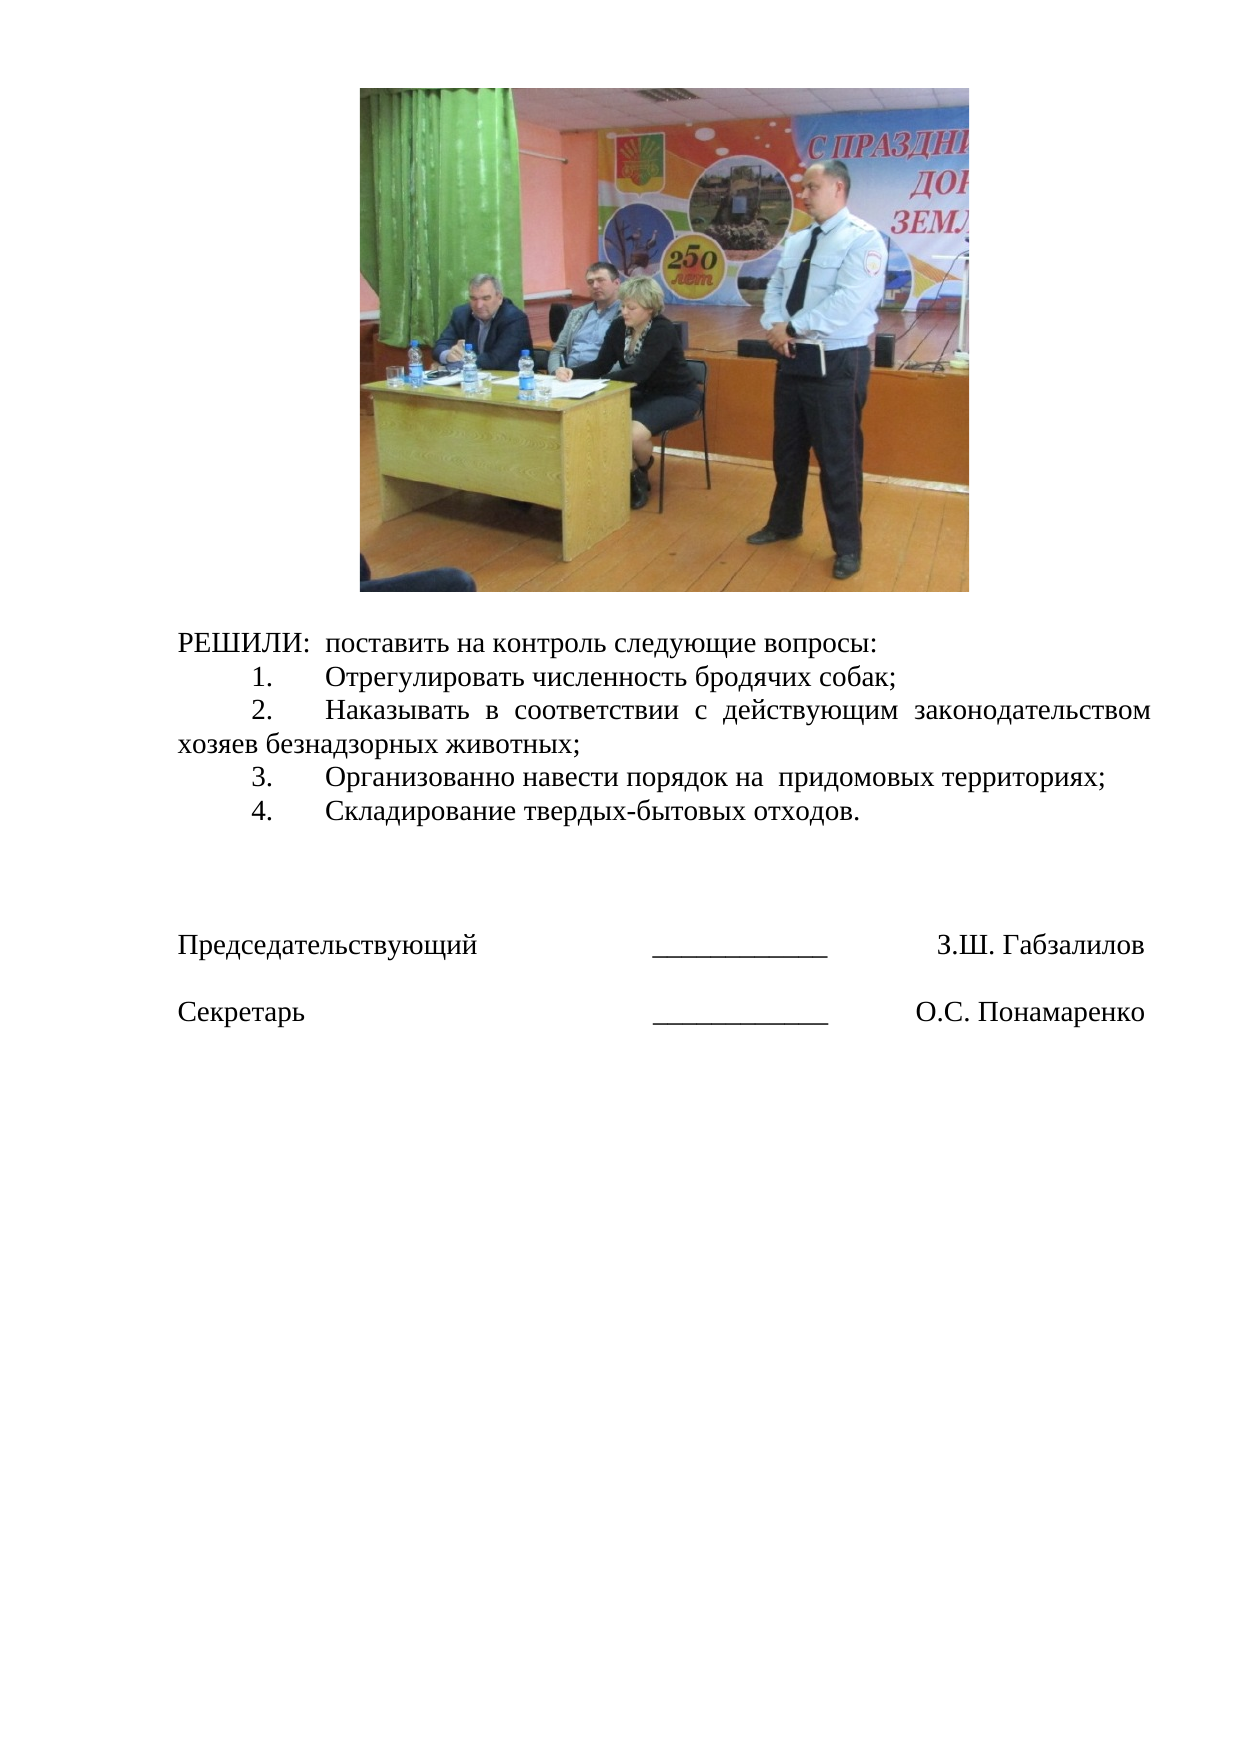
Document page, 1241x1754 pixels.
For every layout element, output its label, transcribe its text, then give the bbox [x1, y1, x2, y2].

list Складирование твердых-бытовых отходов. [177, 793, 1152, 827]
text Секретарь ____________ О.С. Понамаренко [177, 994, 1152, 1028]
text РЕШИЛИ: поставить на контроль следующие вопросы: [177, 625, 1152, 659]
text Председательствующий ____________ З.Ш. Габзалилов [177, 927, 1152, 961]
list Отрегулировать численность бродячих собак; [177, 659, 1152, 692]
list Организованно навести порядок на придомовых территориях; [177, 759, 1152, 793]
list Наказывать в соответствии с действующим законодательством хозяев безнадзорных животных; [177, 692, 1152, 759]
picture [359, 88, 970, 592]
